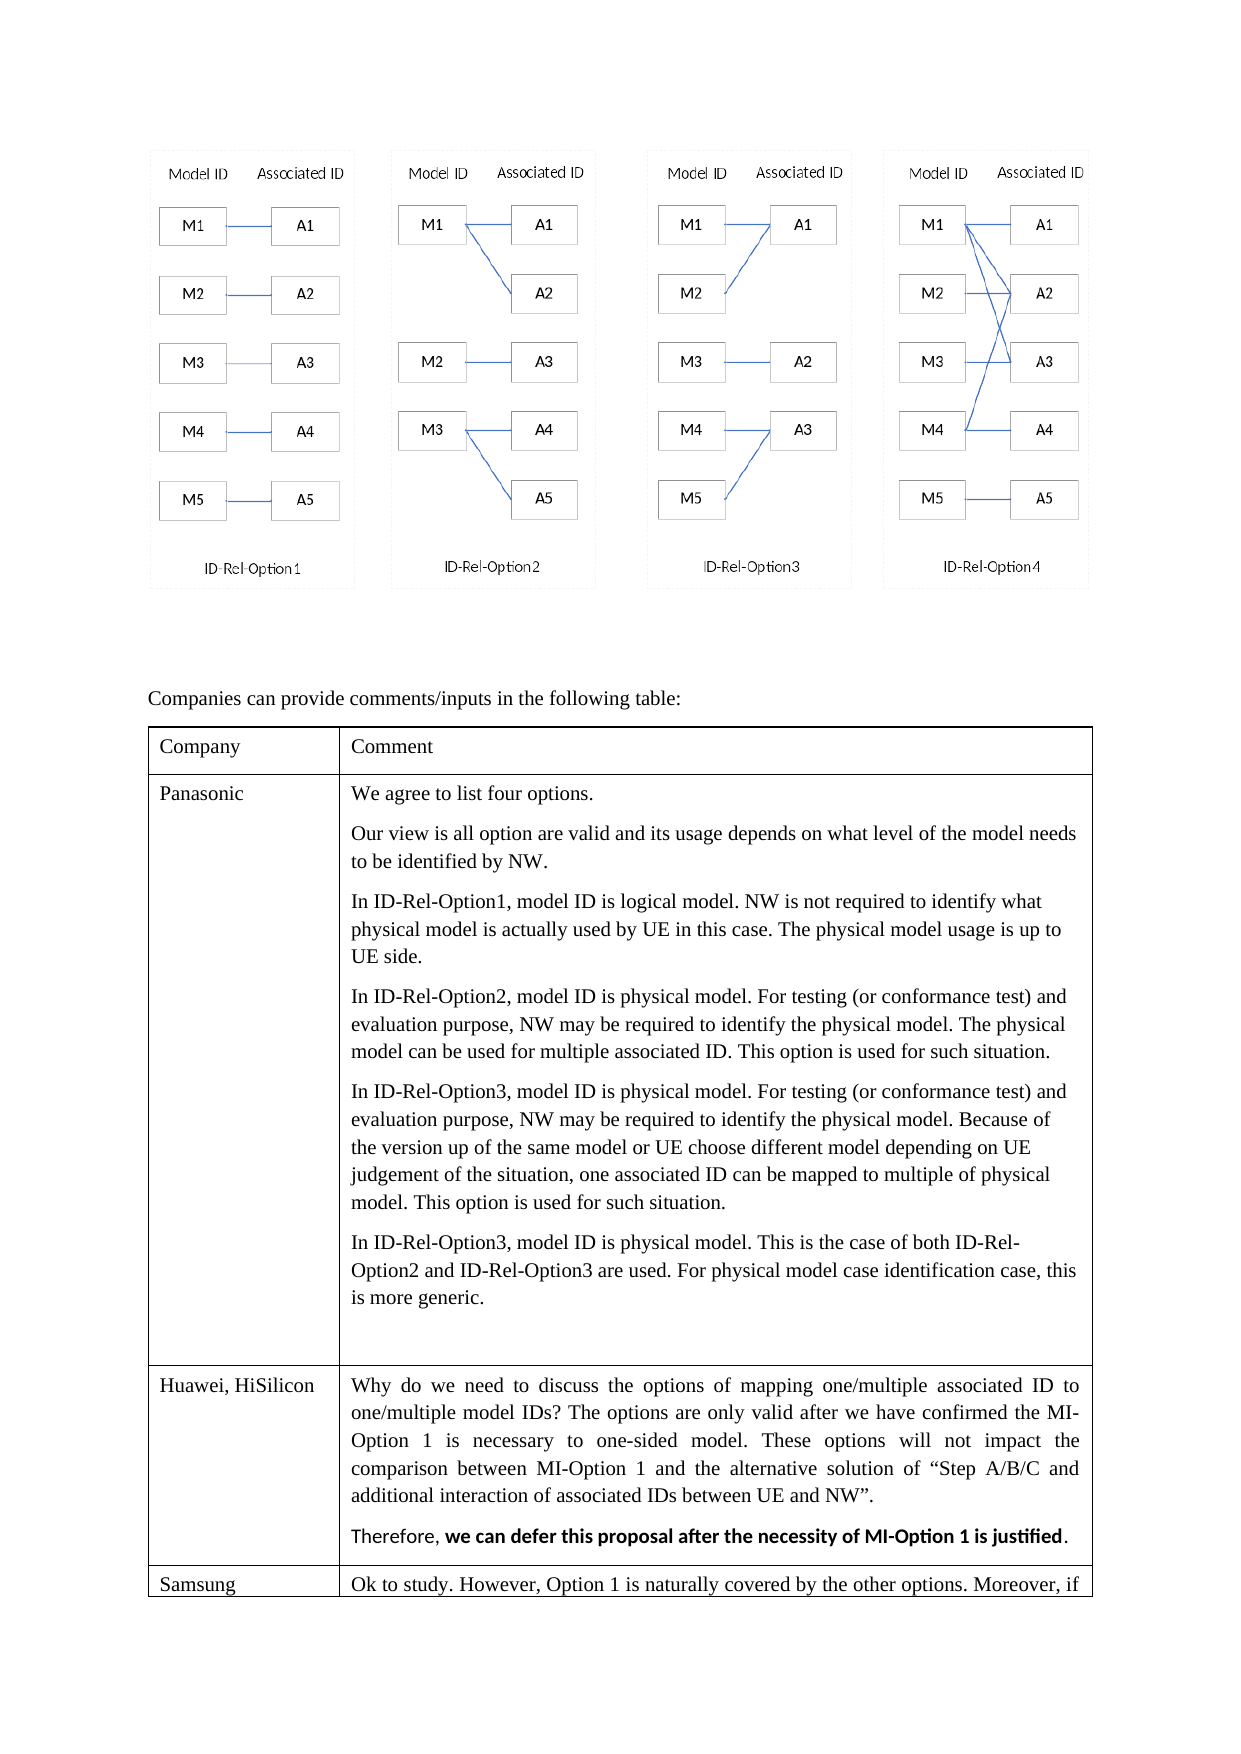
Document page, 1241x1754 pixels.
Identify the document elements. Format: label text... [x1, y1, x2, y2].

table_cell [340, 1566, 1092, 1596]
table_header Comment [340, 728, 1092, 774]
table_cell Panasonic [149, 775, 339, 1365]
text Companies can provide comments/inputs in the following table: [148, 686, 1093, 710]
table_header Company [149, 728, 339, 774]
table_cell Huawei, HiSilicon [149, 1366, 339, 1565]
table_cell We agree to list four options. Our view is all option are valid and its usage depends on what level of the model needs to be identified by NW. In ID-Rel-Option1, model ID is logical model. NW is not required to identify what physical model is actually used by UE in this case. The physical model usage is up to UE side. In ID-Rel-Option2, model ID is physical model. For testing (or conformance test) and evaluation purpose, NW may be required to identify the physical model. The physical model can be used for multiple associated ID. This option is used for such situation. In ID-Rel-Option3, model ID is physical model. For testing (or conformance test) and evaluation purpose, NW may be required to identify the physical model. Because of the version up of the same model or UE choose different model depending on UE judgement of the situation, one associated ID can be mapped to multiple of physical model. This option is used for such situation. In ID-Rel-Option3, model ID is physical model. This is the case of both ID-Rel-Option2 and ID-Rel-Option3 are used. For physical model case identification case, this is more generic. [340, 775, 1092, 1365]
table_cell Samsung [149, 1566, 339, 1596]
table_cell Why do we need to discuss the options of mapping one/multiple associated ID to one/multiple model IDs? The options are only valid after we have confirmed the MI-Option 1 is necessary to one-sided model. These options will not impact the comparison between MI-Option 1 and the alternative solution of “Step A/B/C and additional interaction of associated IDs between UE and NW”. Therefore, we can defer this proposal after the necessity of MI-Option 1 is justified. [340, 1366, 1092, 1565]
